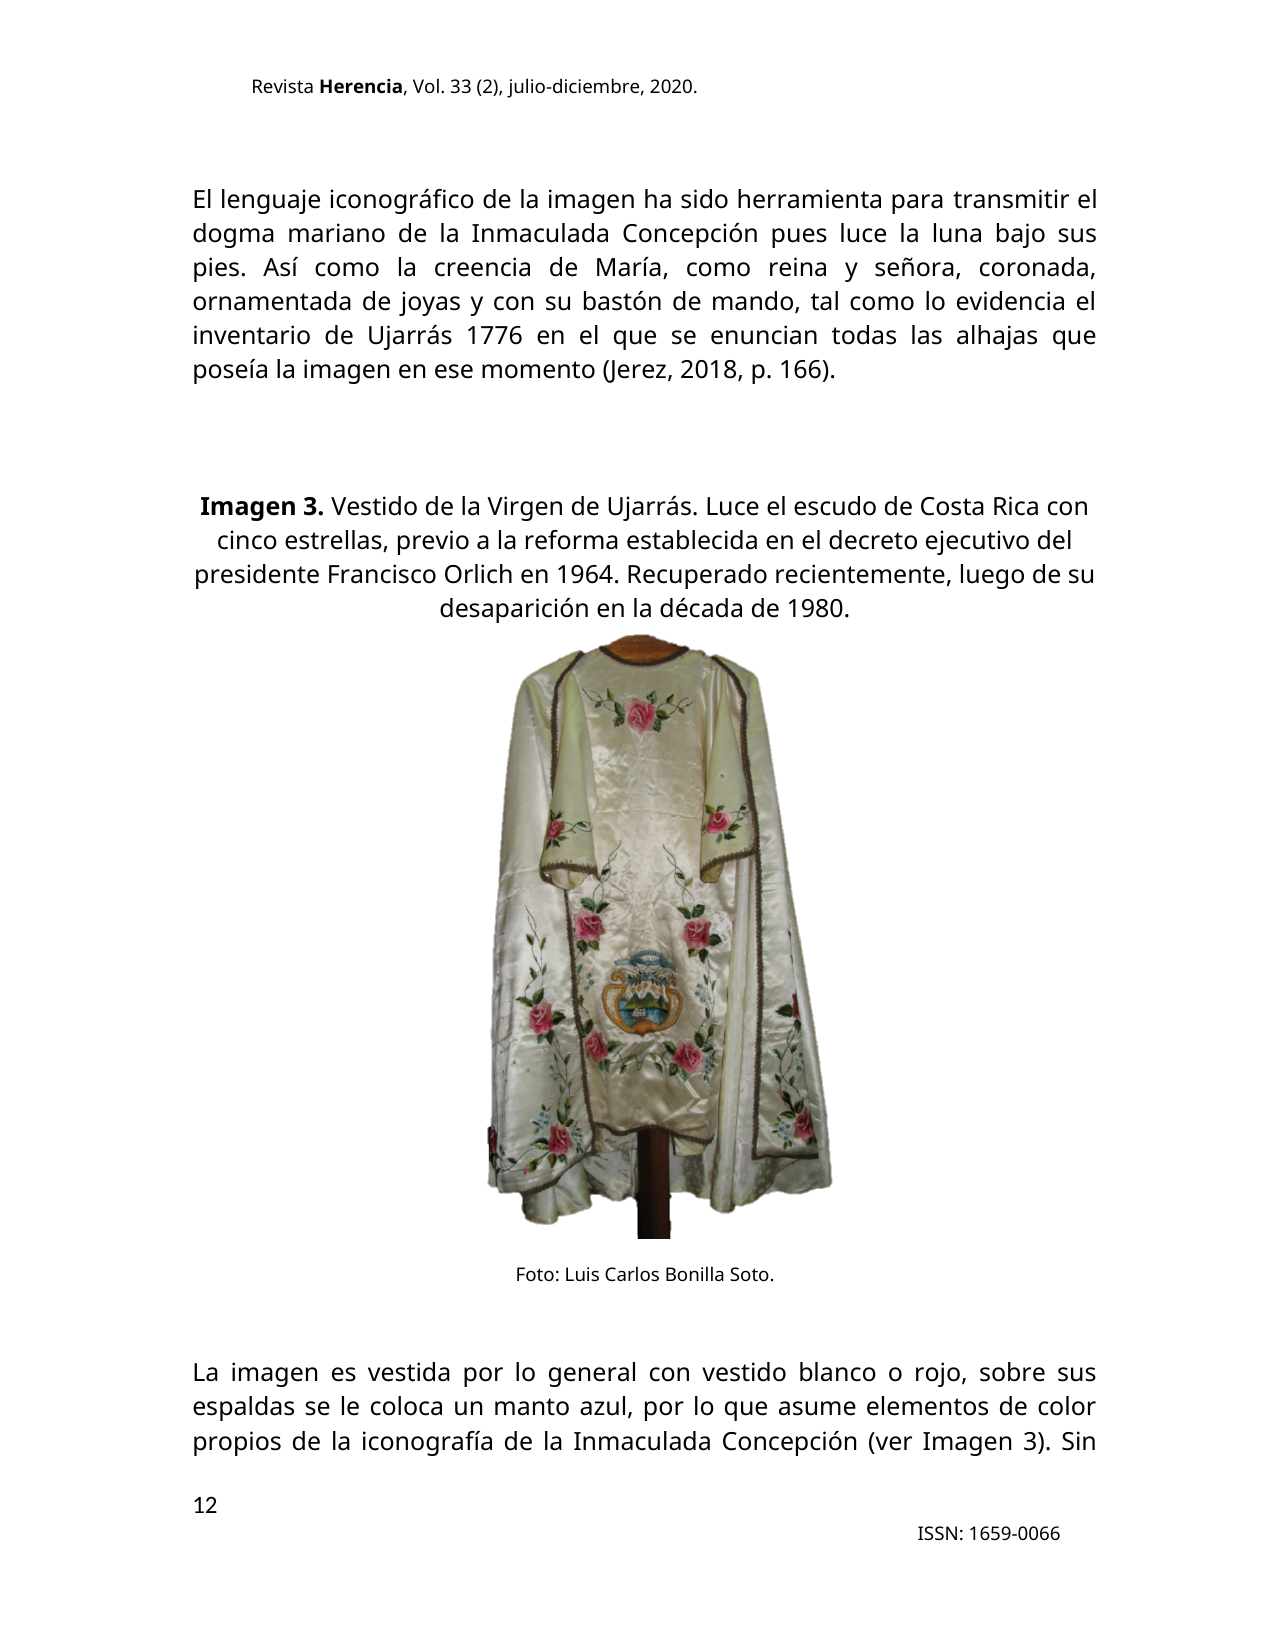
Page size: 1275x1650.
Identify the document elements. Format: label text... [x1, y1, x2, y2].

picture [443, 624, 847, 1239]
text Imagen 3. Vestido de la Virgen de Ujarrás. Luce el escudo de Costa Rica con cinco estrellas, previo a la reforma establecida en el decreto ejecutivo del presidente Francisco Orlich en 1964. Recuperado recientemente, luego de su desaparición en la década de 1980. [192, 488, 1098, 624]
text Foto: Luis Carlos Bonilla Soto. [192, 1261, 1098, 1287]
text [192, 1355, 1098, 1457]
text El lenguaje iconográfico de la imagen ha sido herramienta para transmitir el dogma mariano de la Inmaculada Concepción pues luce la luna bajo sus pies. Así como la creencia de María, como reina y señora, coronada, ornamentada de joyas y con su bastón de mando, tal como lo evidencia el inventario de Ujarrás 1776 en el que se enuncian todas las alhajas que poseía la imagen en ese momento (Jerez, 2018, p. 166). [192, 182, 1098, 386]
